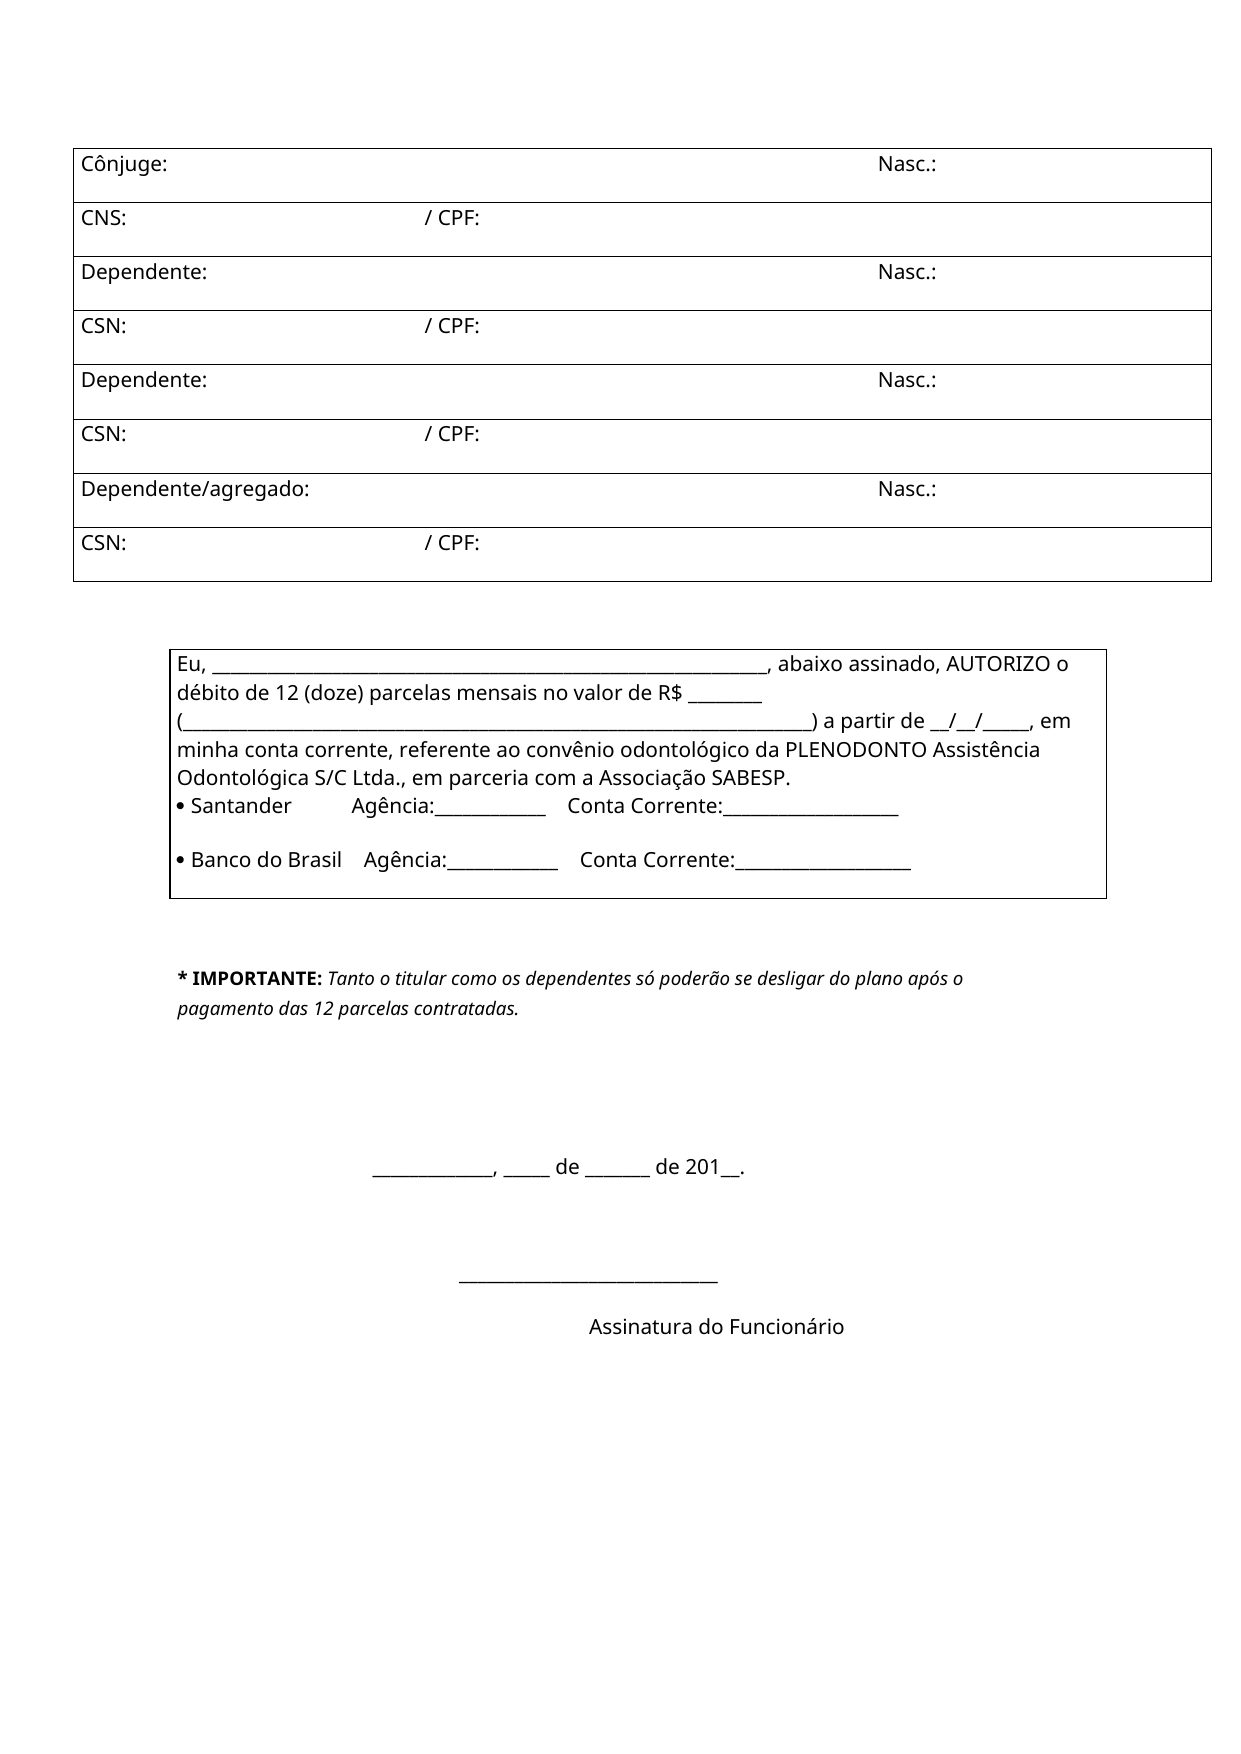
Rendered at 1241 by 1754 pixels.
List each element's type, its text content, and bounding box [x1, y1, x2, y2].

text ____________________________ [177, 1258, 1063, 1287]
table_cell [871, 203, 1211, 256]
table_cell Nasc.: [871, 365, 1211, 418]
text _____________, _____ de _______ de 201__. [177, 1152, 1063, 1180]
table_header Eu, ____________________________________________________________, abaixo assinado, AUTORIZO o débito de 12 (doze) parcelas mensais no valor de R$ ________ (____________________________________________________________________) a partir de __/__/_____, em minha conta corrente, referente ao convênio odontológico da PLENODONTO Assistência Odontológica S/C Ltda., em parceria com a Associação SABESP.  Santander Agência:____________ Conta Corrente:___________________  Banco do Brasil Agência:____________ Conta Corrente:___________________ [171, 650, 1106, 898]
table_cell CSN: / CPF: [74, 528, 871, 581]
table_cell CNS: / CPF: [74, 203, 871, 256]
table_cell Dependente/agregado: [74, 474, 871, 527]
table_cell Nasc.: [871, 257, 1211, 310]
text * IMPORTANTE: Tanto o titular como os dependentes só poderão se desligar do plano após o pagamento das 12 parcelas contratadas. [177, 966, 1063, 1021]
table_cell [871, 311, 1211, 364]
table_cell Nasc.: [871, 149, 1211, 202]
text Assinatura do Funcionário [177, 1312, 1063, 1340]
table_cell [871, 420, 1211, 473]
table_cell [871, 528, 1211, 581]
table_cell Dependente: [74, 257, 871, 310]
table_cell Cônjuge: [74, 149, 871, 202]
table_cell CSN: / CPF: [74, 420, 871, 473]
table_cell Nasc.: [871, 474, 1211, 527]
table_cell CSN: / CPF: [74, 311, 871, 364]
table_cell Dependente: [74, 365, 871, 418]
